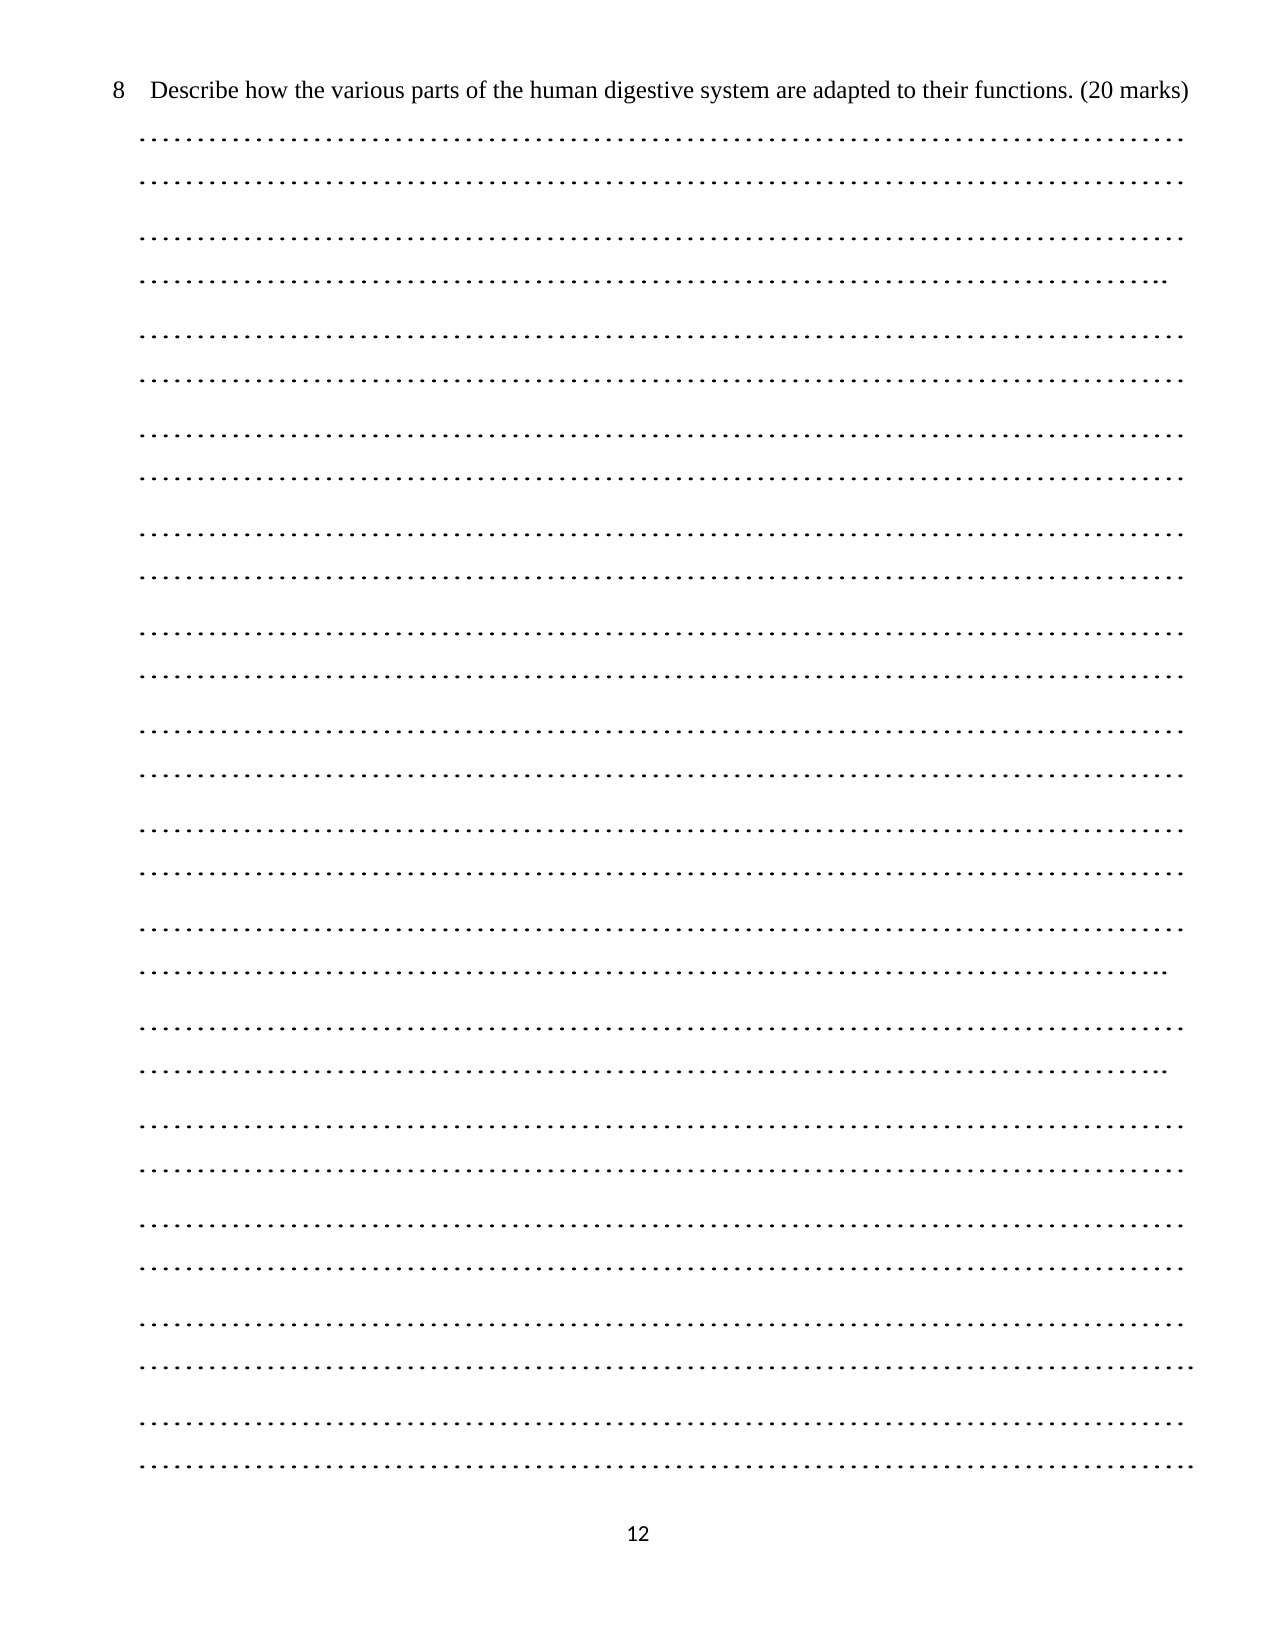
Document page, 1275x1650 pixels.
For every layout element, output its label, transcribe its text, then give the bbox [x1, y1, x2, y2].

text ………………………………………………………………………………………………………………………………………………………………. [136, 1303, 1200, 1375]
text …………………………………………………………………………………………………………………………………………………………….. [136, 1007, 1200, 1079]
text ……………………………………………………………………………………………………………………………………………………………… [136, 513, 1200, 585]
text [136, 1204, 1200, 1276]
text …………………………………………………………………………………………………………………………………………………………….. [136, 217, 1200, 289]
text …………………………………………………………………………………………………………………………………………………………….. [136, 908, 1200, 980]
text ………………………………………………………………………………………………………………………………………………………………. [136, 1402, 1200, 1474]
text ……………………………………………………………………………………………………………………………………………………………… [136, 711, 1200, 782]
text ……………………………………………………………………………………………………………………………………………………………… [136, 809, 1200, 881]
text ……………………………………………………………………………………………………………………………………………………………… [136, 612, 1200, 684]
text ……………………………………………………………………………………………………………………………………………………………… [136, 1106, 1200, 1177]
list Describe how the various parts of the human digestive system are adapted to their functions. (20 marks) [112, 75, 1200, 104]
text ……………………………………………………………………………………………………………………………………………………………… [136, 414, 1200, 486]
text ……………………………………………………………………………………………………………………………………………………………… [136, 118, 1200, 190]
text ……………………………………………………………………………………………………………………………………………………………… [136, 316, 1200, 387]
